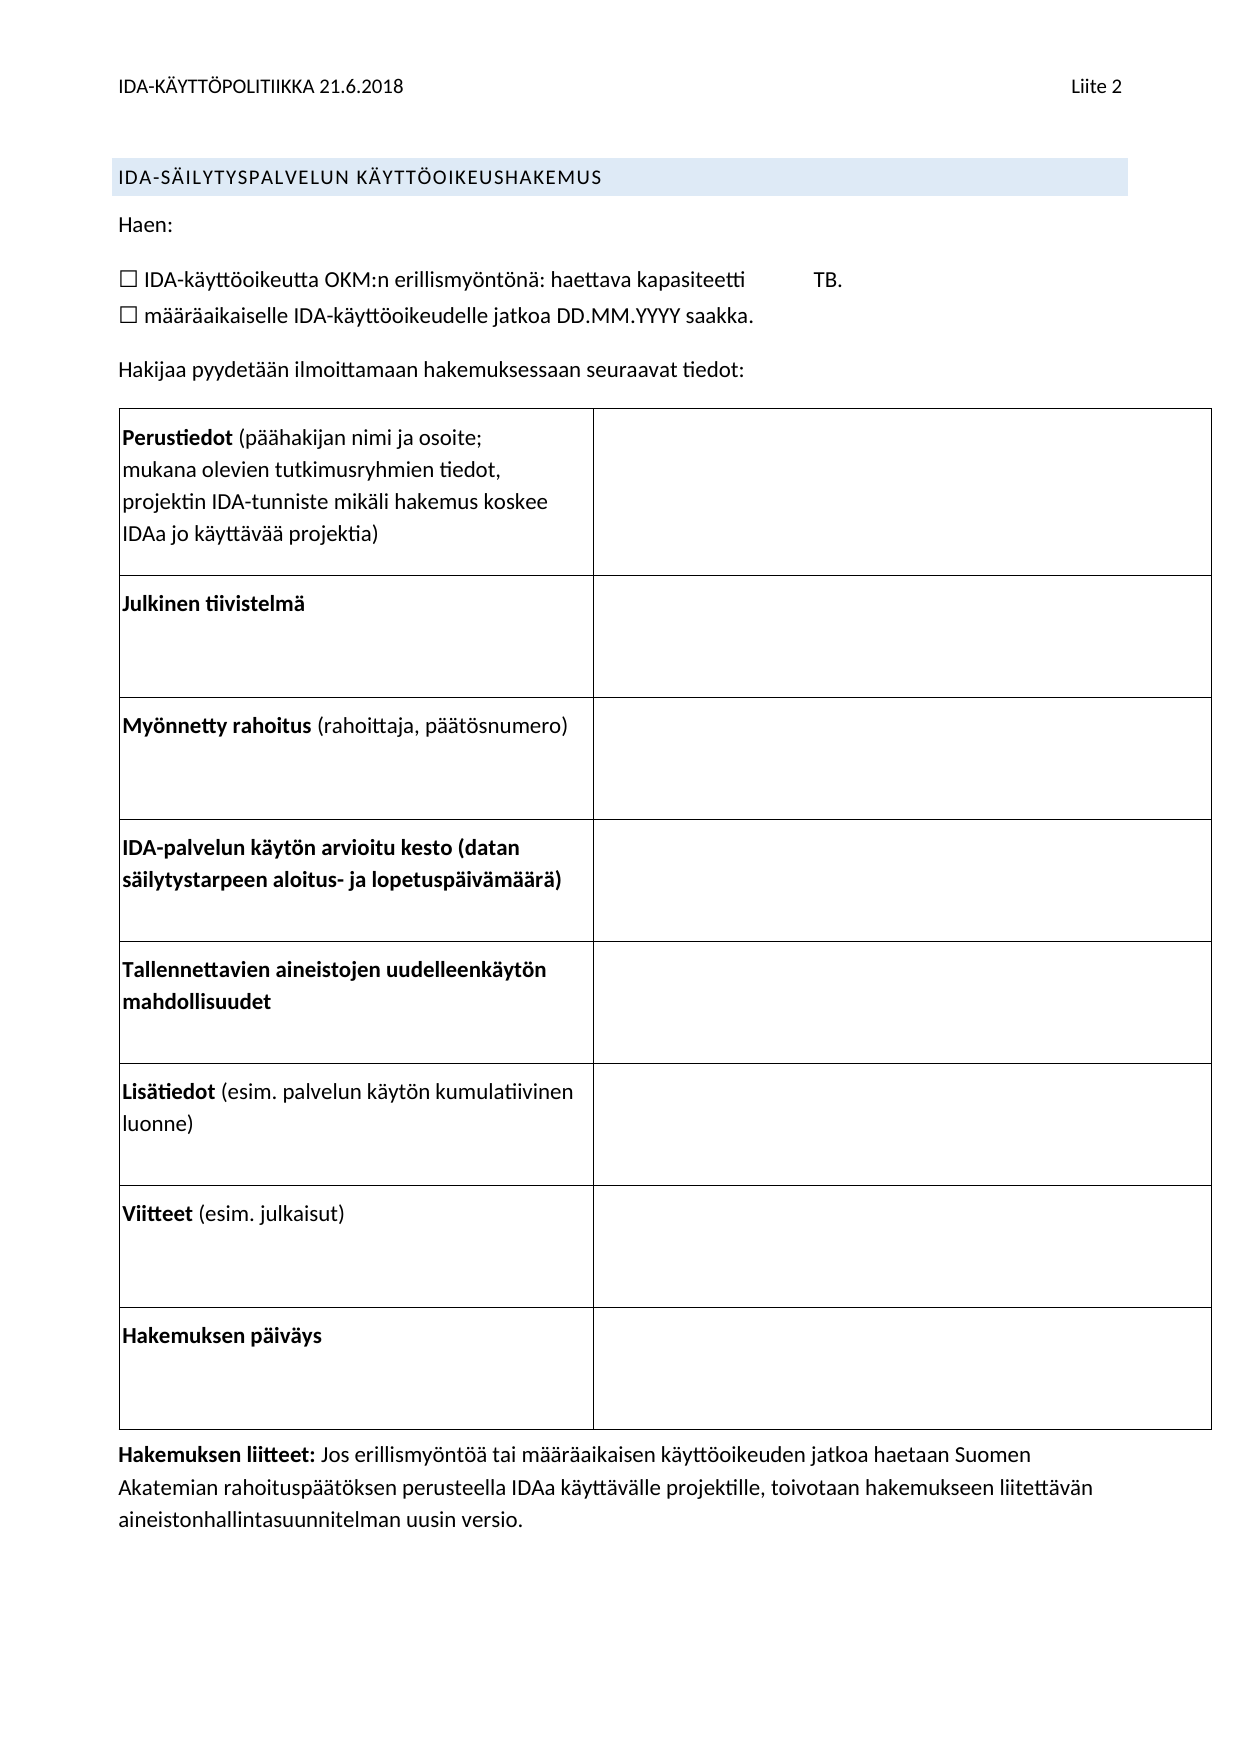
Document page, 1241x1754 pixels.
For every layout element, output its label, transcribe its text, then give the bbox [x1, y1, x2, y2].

table_cell [594, 576, 1211, 697]
table_cell Viitteet (esim. julkaisut) [120, 1186, 593, 1307]
text IDA-käyttöoikeutta OKM:n erillismyöntönä: haettava kapasiteetti TB. määräaikaiselle IDA-käyttöoikeudelle jatkoa DD.MM.YYYY saakka. [118, 263, 1122, 330]
table_cell [594, 1064, 1211, 1185]
table_cell Lisätiedot (esim. palvelun käytön kumulatiivinen luonne) [120, 1064, 593, 1185]
table_cell Tallennettavien aineistojen uudelleenkäytön mahdollisuudet [120, 942, 593, 1063]
table_cell [594, 942, 1211, 1063]
subtitle IDA-säilytysPALVELUN KÄYTTÖOIKEUSHAKEMUS [118, 164, 1122, 190]
table_cell [594, 1308, 1211, 1429]
text Hakemuksen liitteet: Jos erillismyöntöä tai määräaikaisen käyttöoikeuden jatkoa haetaan Suomen Akatemian rahoituspäätöksen perusteella IDAa käyttävälle projektille, toivotaan hakemukseen liitettävän aineistonhallintasuunnitelman uusin versio. [118, 1441, 1122, 1533]
table_cell IDA-palvelun käytön arvioitu kesto (datan säilytystarpeen aloitus- ja lopetuspäivämäärä) [120, 820, 593, 941]
table_cell Julkinen tiivistelmä [120, 576, 593, 697]
text Hakijaa pyydetään ilmoittamaan hakemuksessaan seuraavat tiedot: [118, 355, 1122, 383]
table_cell [594, 698, 1211, 819]
text Haen: [118, 210, 1122, 238]
table_cell Hakemuksen päiväys [120, 1308, 593, 1429]
table_header Perustiedot (päähakijan nimi ja osoite; mukana olevien tutkimusryhmien tiedot, projektin IDA-tunniste mikäli hakemus koskee IDAa jo käyttävää projektia) [120, 409, 593, 574]
table_header [594, 409, 1211, 574]
table_cell [594, 1186, 1211, 1307]
table_cell Myönnetty rahoitus (rahoittaja, päätösnumero) [120, 698, 593, 819]
table_cell [594, 820, 1211, 941]
